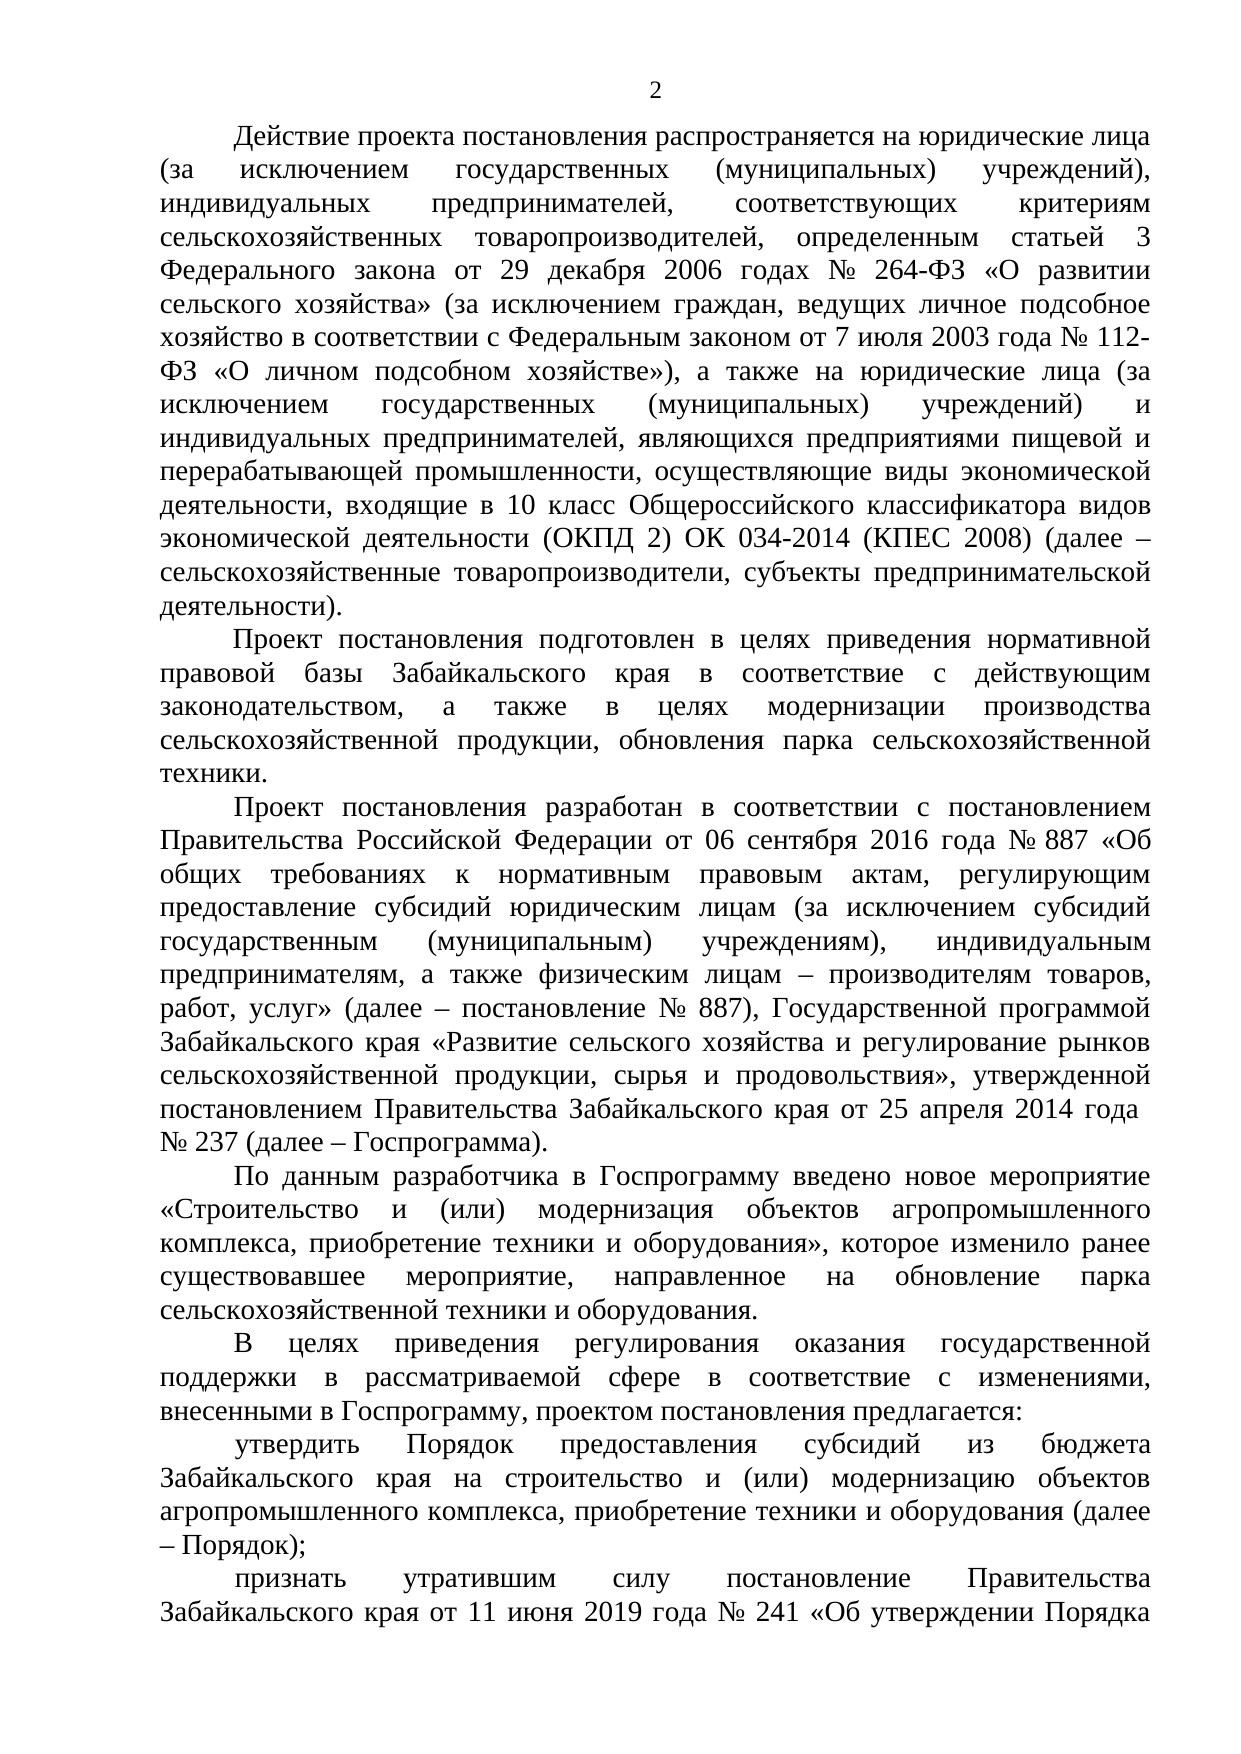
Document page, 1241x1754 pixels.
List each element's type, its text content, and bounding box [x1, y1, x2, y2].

text Действие проекта постановления распространяется на юридические лица (за исключением государственных (муниципальных) учреждений), индивидуальных предпринимателей, соответствующих критериям сельскохозяйственных товаропроизводителей, определенным статьей 3 Федерального закона от 29 декабря 2006 годах № 264-ФЗ «О развитии сельского хозяйства» (за исключением граждан, ведущих личное подсобное хозяйство в соответствии с Федеральным законом от 7 июля 2003 года № 112-ФЗ «О личном подсобном хозяйстве»), а также на юридические лица (за исключением государственных (муниципальных) учреждений) и индивидуальных предпринимателей, являющихся предприятиями пищевой и перерабатывающей промышленности, осуществляющие виды экономической деятельности, входящие в 10 класс Общероссийского классификатора видов экономической деятельности (ОКПД 2) ОК 034-2014 (КПЕС 2008) (далее – сельскохозяйственные товаропроизводители, субъекты предпринимательской деятельности). [159, 118, 1152, 621]
text утвердить Порядок предоставления субсидий из бюджета Забайкальского края на строительство и (или) модернизацию объектов агропромышленного комплекса, приобретение техники и оборудования (далее – Порядок); [159, 1426, 1152, 1560]
text Проект постановления подготовлен в целях приведения нормативной правовой базы Забайкальского края в соответствие с действующим законодательством, а также в целях модернизации производства сельскохозяйственной продукции, обновления парка сельскохозяйственной техники. [159, 621, 1152, 789]
text По данным разработчика в Госпрограмму введено новое мероприятие «Строительство и (или) модернизация объектов агропромышленного комплекса, приобретение техники и оборудования», которое изменило ранее существовавшее мероприятие, направленное на обновление парка сельскохозяйственной техники и оборудования. [159, 1158, 1152, 1326]
text В целях приведения регулирования оказания государственной поддержки в рассматриваемой сфере в соответствие с изменениями, внесенными в Госпрограмму, проектом постановления предлагается: [159, 1326, 1152, 1426]
text Проект постановления разработан в соответствии с постановлением Правительства Российской Федерации от 06 сентября 2016 года № 887 «Об общих требованиях к нормативным правовым актам, регулирующим предоставление субсидий юридическим лицам (за исключением субсидий государственным (муниципальным) учреждениям), индивидуальным предпринимателям, а также физическим лицам – производителям товаров, работ, услуг» (далее – постановление № 887), Государственной программой Забайкальского края «Развитие сельского хозяйства и регулирование рынков сельскохозяйственной продукции, сырья и продовольствия», утвержденной постановлением Правительства Забайкальского края от 25 апреля 2014 года № 237 (далее – Госпрограмма). [159, 789, 1152, 1158]
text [159, 1560, 1152, 1627]
